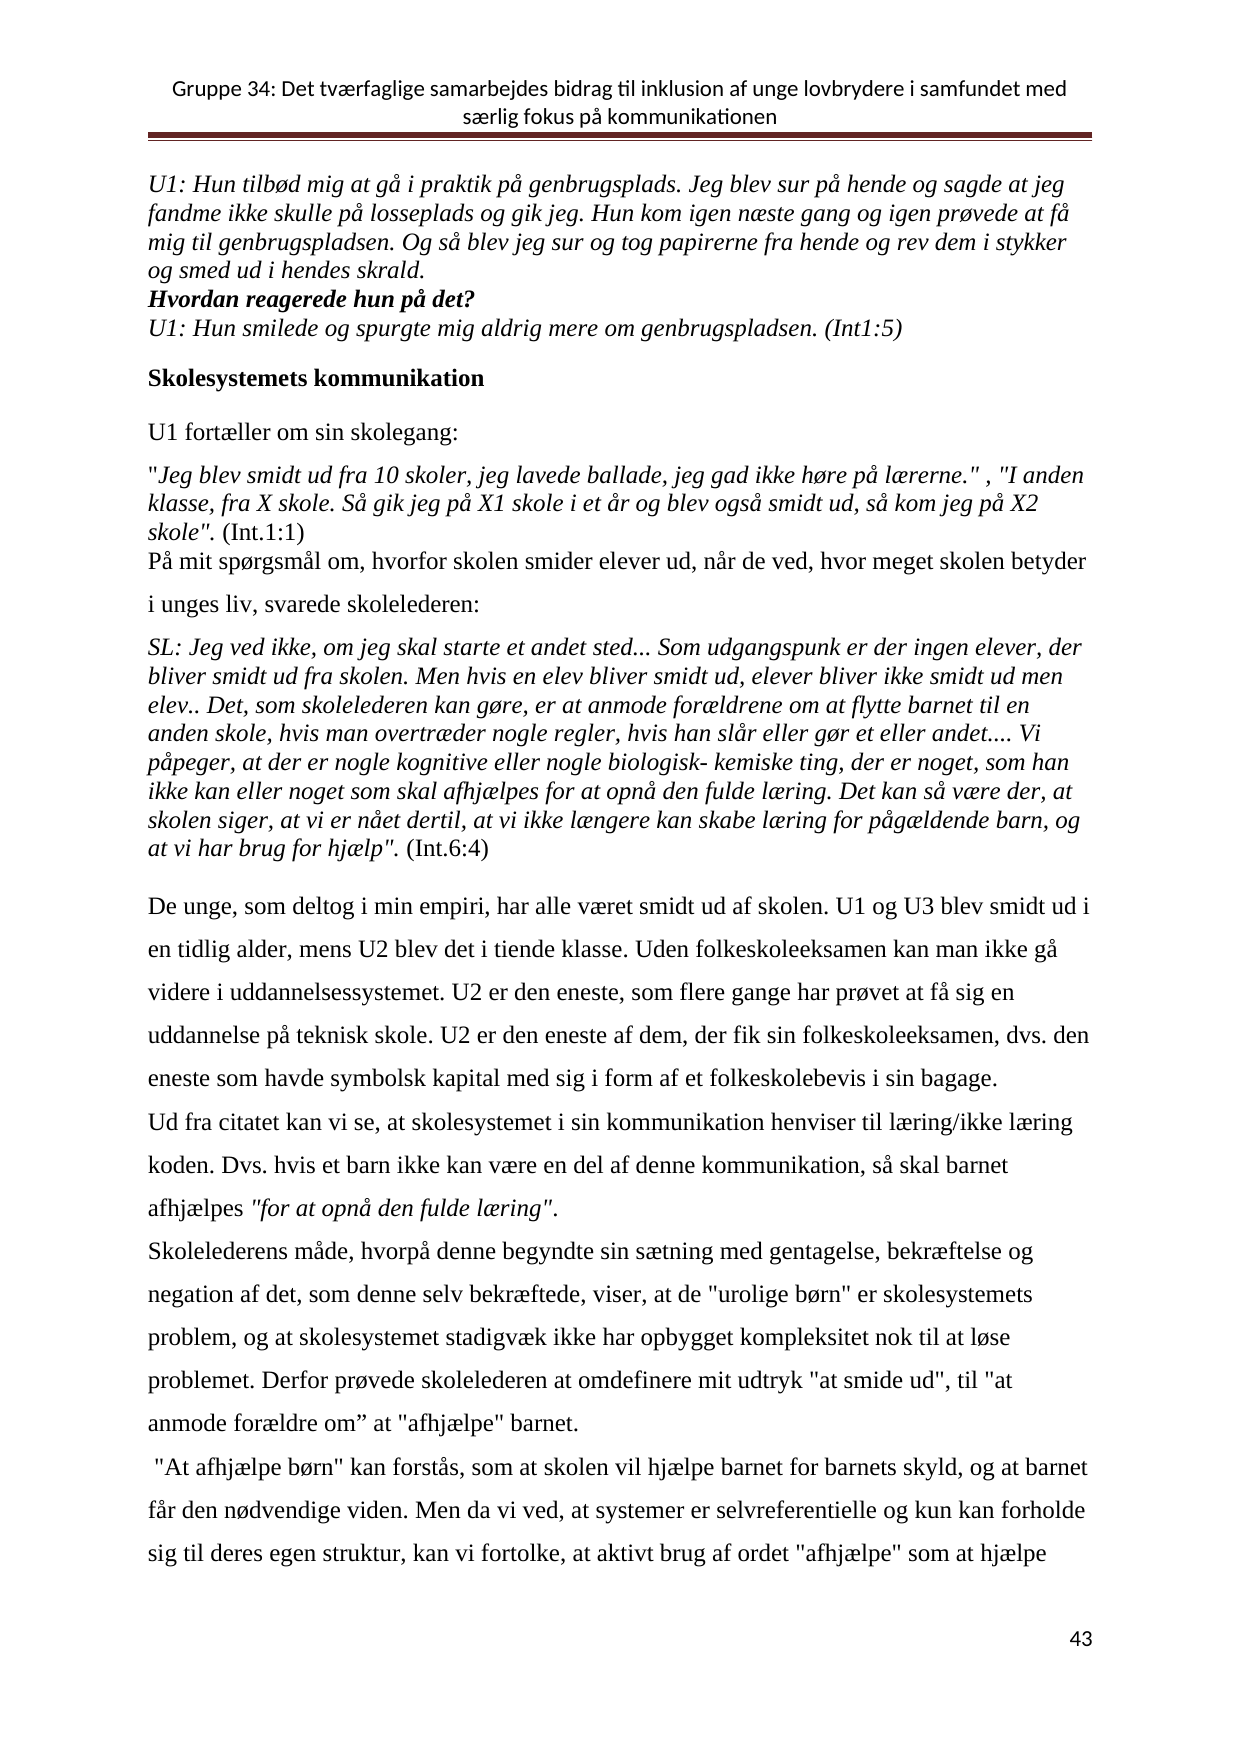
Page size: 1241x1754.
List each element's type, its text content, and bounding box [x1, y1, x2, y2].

text "Jeg blev smidt ud fra 10 skoler, jeg lavede ballade, jeg gad ikke høre på lærerne." , "I anden klasse, fra X skole. Så gik jeg på X1 skole i et år og blev også smidt ud, så kom jeg på X2 skole". (Int.1:1) [148, 460, 1092, 546]
text U1: Hun tilbød mig at gå i praktik på genbrugsplads. Jeg blev sur på hende og sagde at jeg fandme ikke skulle på losseplads og gik jeg. Hun kom igen næste gang og igen prøvede at få mig til genbrugspladsen. Og så blev jeg sur og tog papirerne fra hende og rev dem i stykker og smed ud i hendes skrald. [148, 169, 1092, 284]
text U1 fortæller om sin skolegang: [148, 417, 1092, 445]
text De unge, som deltog i min empiri, har alle været smidt ud af skolen. U1 og U3 blev smidt ud i en tidlig alder, mens U2 blev det i tiende klasse. Uden folkeskoleeksamen kan man ikke gå videre i uddannelsessystemet. U2 er den eneste, som flere gange har prøvet at få sig en uddannelse på teknisk skole. U2 er den eneste af dem, der fik sin folkeskoleeksamen, dvs. den eneste som havde symbolsk kapital med sig i form af et folkeskolebevis i sin bagage. [148, 891, 1092, 1092]
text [148, 1452, 1092, 1567]
text SL: Jeg ved ikke, om jeg skal starte et andet sted... Som udgangspunk er der ingen elever, der bliver smidt ud fra skolen. Men hvis en elev bliver smidt ud, elever bliver ikke smidt ud men elev.. Det, som skolelederen kan gøre, er at anmode forældrene om at flytte barnet til en anden skole, hvis man overtræder nogle regler, hvis han slår eller gør et eller andet.... Vi påpeger, at der er nogle kognitive eller nogle biologisk- kemiske ting, der er noget, som han ikke kan eller noget som skal afhjælpes for at opnå den fulde læring. Det kan så være der, at skolen siger, at vi er nået dertil, at vi ikke længere kan skabe læring for pågældende barn, og at vi har brug for hjælp". (Int.6:4) [148, 632, 1092, 862]
text Skolesystemets kommunikation [148, 363, 1092, 391]
text U1: Hun smilede og spurgte mig aldrig mere om genbrugspladsen. (Int1:5) [148, 313, 1092, 342]
text Hvordan reagerede hun på det? [148, 284, 1092, 313]
text Ud fra citatet kan vi se, at skolesystemet i sin kommunikation henviser til læring/ikke læring koden. Dvs. hvis et barn ikke kan være en del af denne kommunikation, så skal barnet afhjælpes "for at opnå den fulde læring". Skolelederens måde, hvorpå denne begyndte sin sætning med gentagelse, bekræftelse og negation af det, som denne selv bekræftede, viser, at de "urolige børn" er skolesystemets problem, og at skolesystemet stadigvæk ikke har opbygget kompleksitet nok til at løse problemet. Derfor prøvede skolelederen at omdefinere mit udtryk "at smide ud", til "at anmode forældre om” at "afhjælpe" barnet. [148, 1107, 1092, 1437]
text På mit spørgsmål om, hvorfor skolen smider elever ud, når de ved, hvor meget skolen betyder i unges liv, svarede skolelederen: [148, 546, 1092, 618]
